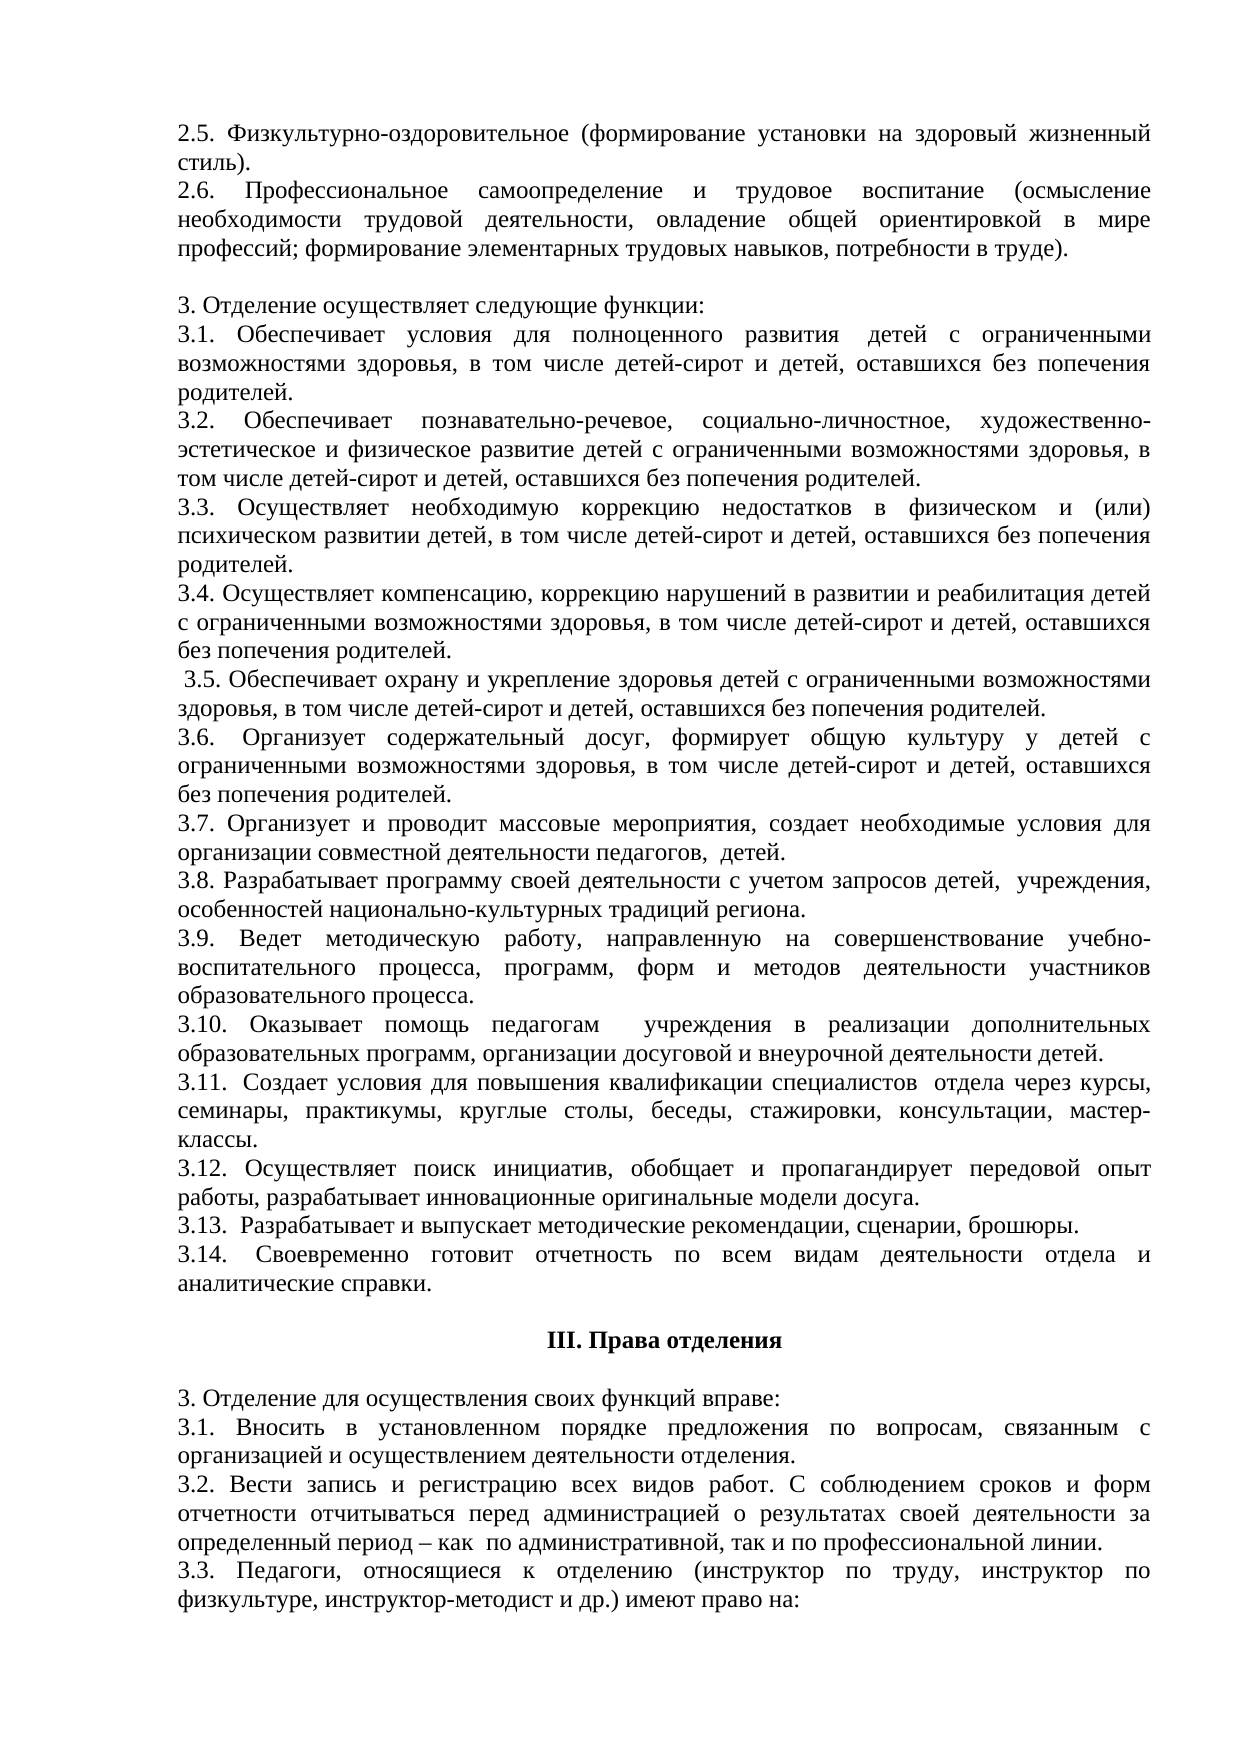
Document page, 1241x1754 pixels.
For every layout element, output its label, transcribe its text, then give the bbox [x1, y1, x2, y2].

text 3.11. Создает условия для повышения квалификации специалистов отдела через курсы, семинары, практикумы, круглые столы, беседы, стажировки, консультации, мастер-классы. [177, 1067, 1152, 1153]
text 3.13. Разрабатывает и выпускает методические рекомендации, сценарии, брошюры. [177, 1211, 1152, 1239]
text 3.2. Обеспечивает познавательно-речевое, социально-личностное, художественно-эстетическое и физическое развитие детей с ограниченными возможностями здоровья, в том числе детей-сирот и детей, оставшихся без попечения родителей. [177, 406, 1152, 492]
text 3.1. Обеспечивает условия для полноценного развития детей с ограниченными возможностями здоровья, в том числе детей-сирот и детей, оставшихся без попечения родителей. [177, 319, 1152, 406]
text 3.7. Организует и проводит массовые мероприятия, создает необходимые условия для организации совместной деятельности педагогов, детей. [177, 808, 1152, 866]
text III. Права отделения [177, 1326, 1152, 1354]
text 3.14. Своевременно готовит отчетность по всем видам деятельности отдела и аналитические справки. [177, 1239, 1152, 1297]
text 3.8. Разрабатывает программу своей деятельности с учетом запросов детей, учреждения, особенностей национально-культурных традиций региона. [177, 866, 1152, 923]
text 3.1. Вносить в установленном порядке предложения по вопросам, связанным с организацией и осуществлением деятельности отделения. [177, 1412, 1152, 1469]
text 3.12. Осуществляет поиск инициатив, обобщает и пропагандирует передовой опыт работы, разрабатывает инновационные оригинальные модели досуга. [177, 1153, 1152, 1211]
text 3.5. Обеспечивает охрану и укрепление здоровья детей с ограниченными возможностями здоровья, в том числе детей-сирот и детей, оставшихся без попечения родителей. [177, 664, 1152, 722]
text 3.6. Организует содержательный досуг, формирует общую культуру у детей с ограниченными возможностями здоровья, в том числе детей-сирот и детей, оставшихся без попечения родителей. [177, 722, 1152, 808]
text 3.3. Осуществляет необходимую коррекцию недостатков в физическом и (или) психическом развитии детей, в том числе детей-сирот и детей, оставшихся без попечения родителей. [177, 492, 1152, 578]
text 2.5. Физкультурно-оздоровительное (формирование установки на здоровый жизненный стиль). [177, 118, 1152, 176]
text 3.10. Оказывает помощь педагогам учреждения в реализации дополнительных образовательных программ, организации досуговой и внеурочной деятельности детей. [177, 1009, 1152, 1067]
text 3. Отделение осуществляет следующие функции: [177, 291, 1152, 319]
text 3.2. Вести запись и регистрацию всех видов работ. С соблюдением сроков и форм отчетности отчитываться перед администрацией о результатах своей деятельности за определенный период – как по административной, так и по профессиональной линии. [177, 1469, 1152, 1556]
text 3.9. Ведет методическую работу, направленную на совершенствование учебно-воспитательного процесса, программ, форм и методов деятельности участников образовательного процесса. [177, 923, 1152, 1009]
text 3.3. Педагоги, относящиеся к отделению (инструктор по труду, инструктор по физкультуре, инструктор-методист и др.) имеют право на: [177, 1556, 1152, 1613]
text 3.4. Осуществляет компенсацию, коррекцию нарушений в развитии и реабилитация детей с ограниченными возможностями здоровья, в том числе детей-сирот и детей, оставшихся без попечения родителей. [177, 578, 1152, 664]
text 2.6. Профессиональное самоопределение и трудовое воспитание (осмысление необходимости трудовой деятельности, овладение общей ориентировкой в мире профессий; формирование элементарных трудовых навыков, потребности в труде). [177, 176, 1152, 262]
text 3. Отделение для осуществления своих функций вправе: [177, 1383, 1152, 1412]
